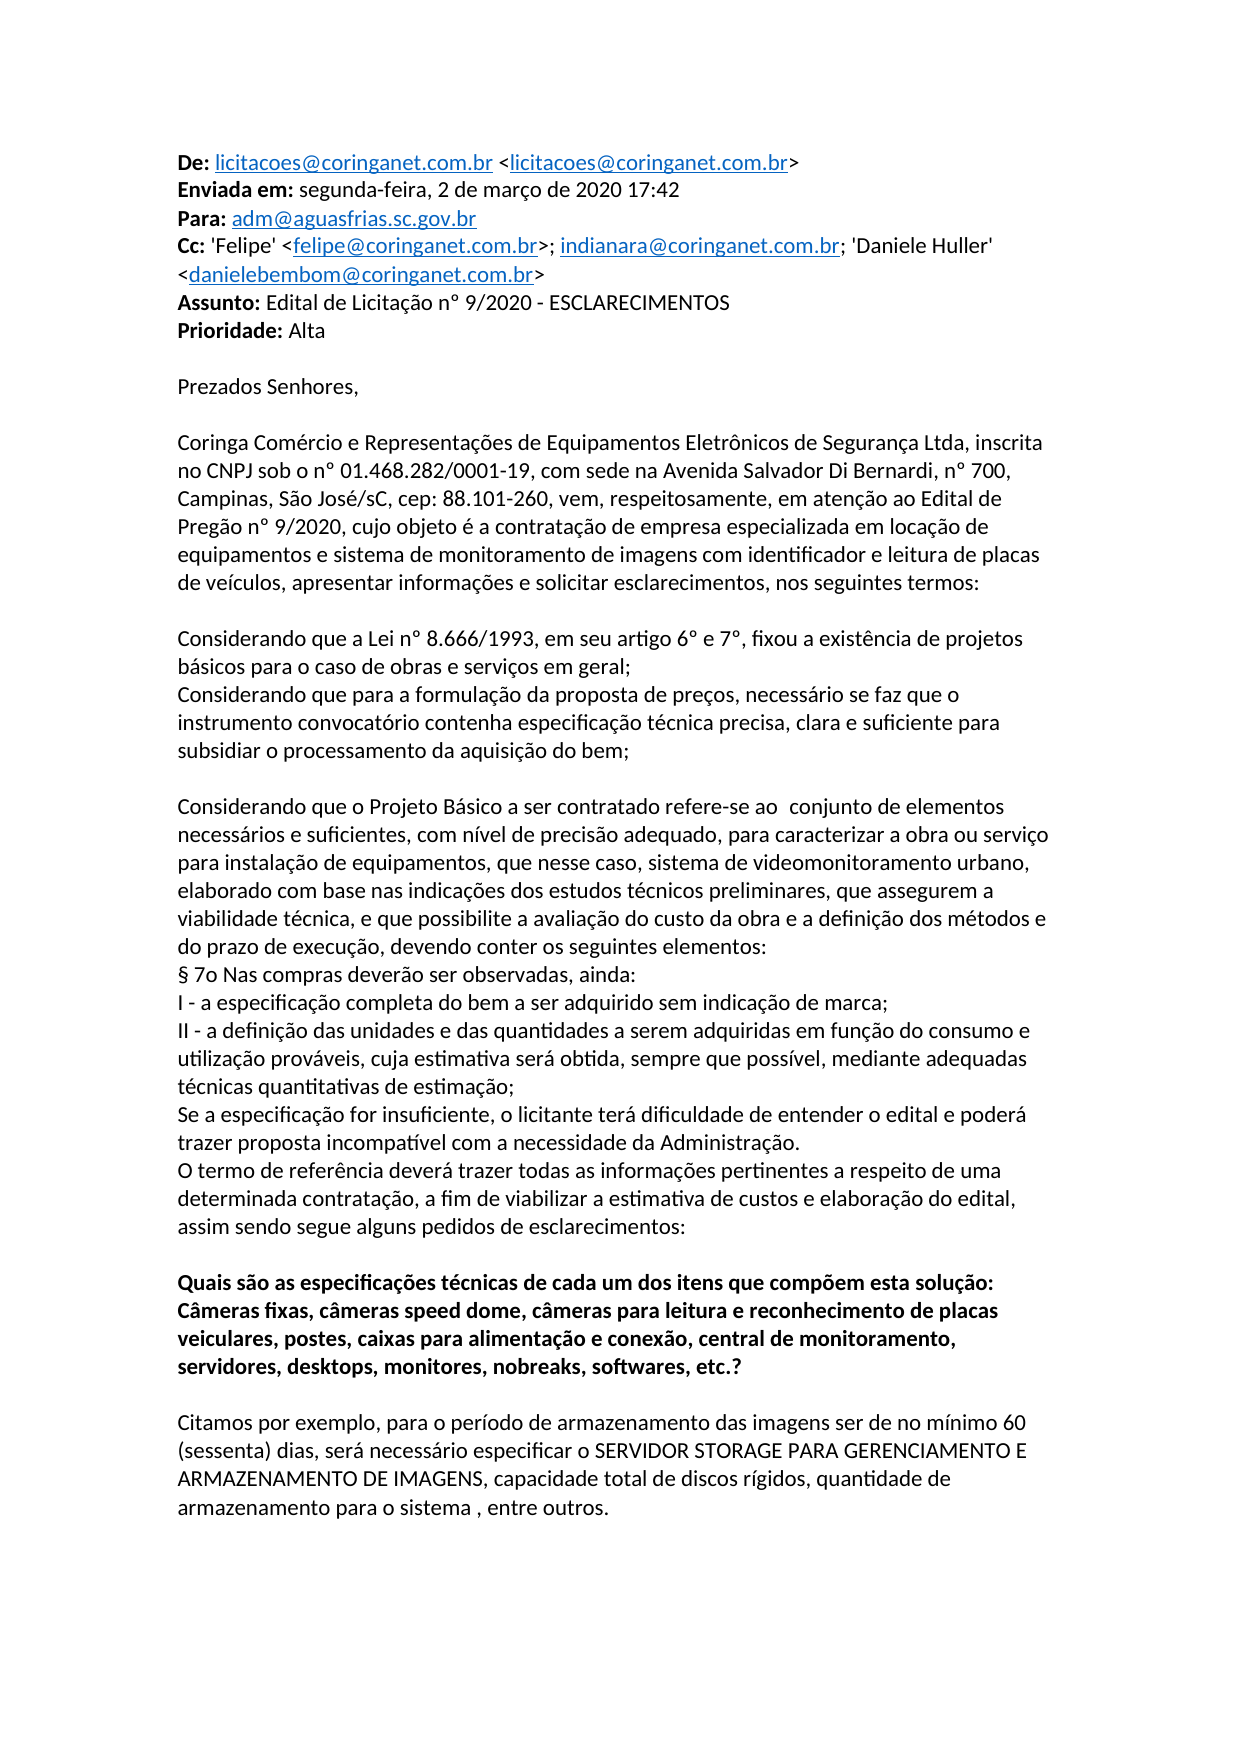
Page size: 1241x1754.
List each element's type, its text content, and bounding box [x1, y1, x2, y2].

text I - a especificação completa do bem a ser adquirido sem indicação de marca; [177, 988, 1063, 1016]
text Quais são as especificações técnicas de cada um dos itens que compõem esta solução: Câmeras fixas, câmeras speed dome, câmeras para leitura e reconhecimento de placas veiculares, postes, caixas para alimentação e conexão, central de monitoramento, servidores, desktops, monitores, nobreaks, softwares, etc.? [177, 1268, 1063, 1381]
text Coringa Comércio e Representações de Equipamentos Eletrônicos de Segurança Ltda, inscrita no CNPJ sob o nº 01.468.282/0001-19, com sede na Avenida Salvador Di Bernardi, nº 700, Campinas, São José/sC, cep: 88.101-260, vem, respeitosamente, em atenção ao Edital de Pregão nº 9/2020, cujo objeto é a contratação de empresa especializada em locação de equipamentos e sistema de monitoramento de imagens com identificador e leitura de placas de veículos, apresentar informações e solicitar esclarecimentos, nos seguintes termos: [177, 428, 1063, 596]
text De: licitacoes@coringanet.com.br <licitacoes@coringanet.com.br> Enviada em: segunda-feira, 2 de março de 2020 17:42 Para: adm@aguasfrias.sc.gov.br Cc: 'Felipe' <felipe@coringanet.com.br>; indianara@coringanet.com.br; 'Daniele Huller' <danielebembom@coringanet.com.br> Assunto: Edital de Licitação nº 9/2020 - ESCLARECIMENTOS Prioridade: Alta [177, 148, 1063, 344]
text Se a especificação for insuficiente, o licitante terá dificuldade de entender o edital e poderá trazer proposta incompatível com a necessidade da Administração. [177, 1100, 1063, 1156]
text § 7o Nas compras deverão ser observadas, ainda: [177, 960, 1063, 988]
text II - a definição das unidades e das quantidades a serem adquiridas em função do consumo e utilização prováveis, cuja estimativa será obtida, sempre que possível, mediante adequadas técnicas quantitativas de estimação; [177, 1016, 1063, 1100]
text O termo de referência deverá trazer todas as informações pertinentes a respeito de uma determinada contratação, a fim de viabilizar a estimativa de custos e elaboração do edital, assim sendo segue alguns pedidos de esclarecimentos: [177, 1156, 1063, 1240]
text Citamos por exemplo, para o período de armazenamento das imagens ser de no mínimo 60 (sessenta) dias, será necessário especificar o SERVIDOR STORAGE PARA GERENCIAMENTO E ARMAZENAMENTO DE IMAGENS, capacidade total de discos rígidos, quantidade de armazenamento para o sistema , entre outros. [177, 1408, 1063, 1521]
text Considerando que o Projeto Básico a ser contratado refere-se ao conjunto de elementos necessários e suficientes, com nível de precisão adequado, para caracterizar a obra ou serviço para instalação de equipamentos, que nesse caso, sistema de videomonitoramento urbano, elaborado com base nas indicações dos estudos técnicos preliminares, que assegurem a viabilidade técnica, e que possibilite a avaliação do custo da obra e a definição dos métodos e do prazo de execução, devendo conter os seguintes elementos: [177, 792, 1063, 960]
text Prezados Senhores, [177, 372, 1063, 400]
text Considerando que para a formulação da proposta de preços, necessário se faz que o instrumento convocatório contenha especificação técnica precisa, clara e suficiente para subsidiar o processamento da aquisição do bem; [177, 680, 1063, 764]
text Considerando que a Lei nº 8.666/1993, em seu artigo 6º e 7º, fixou a existência de projetos básicos para o caso de obras e serviços em geral; [177, 624, 1063, 680]
